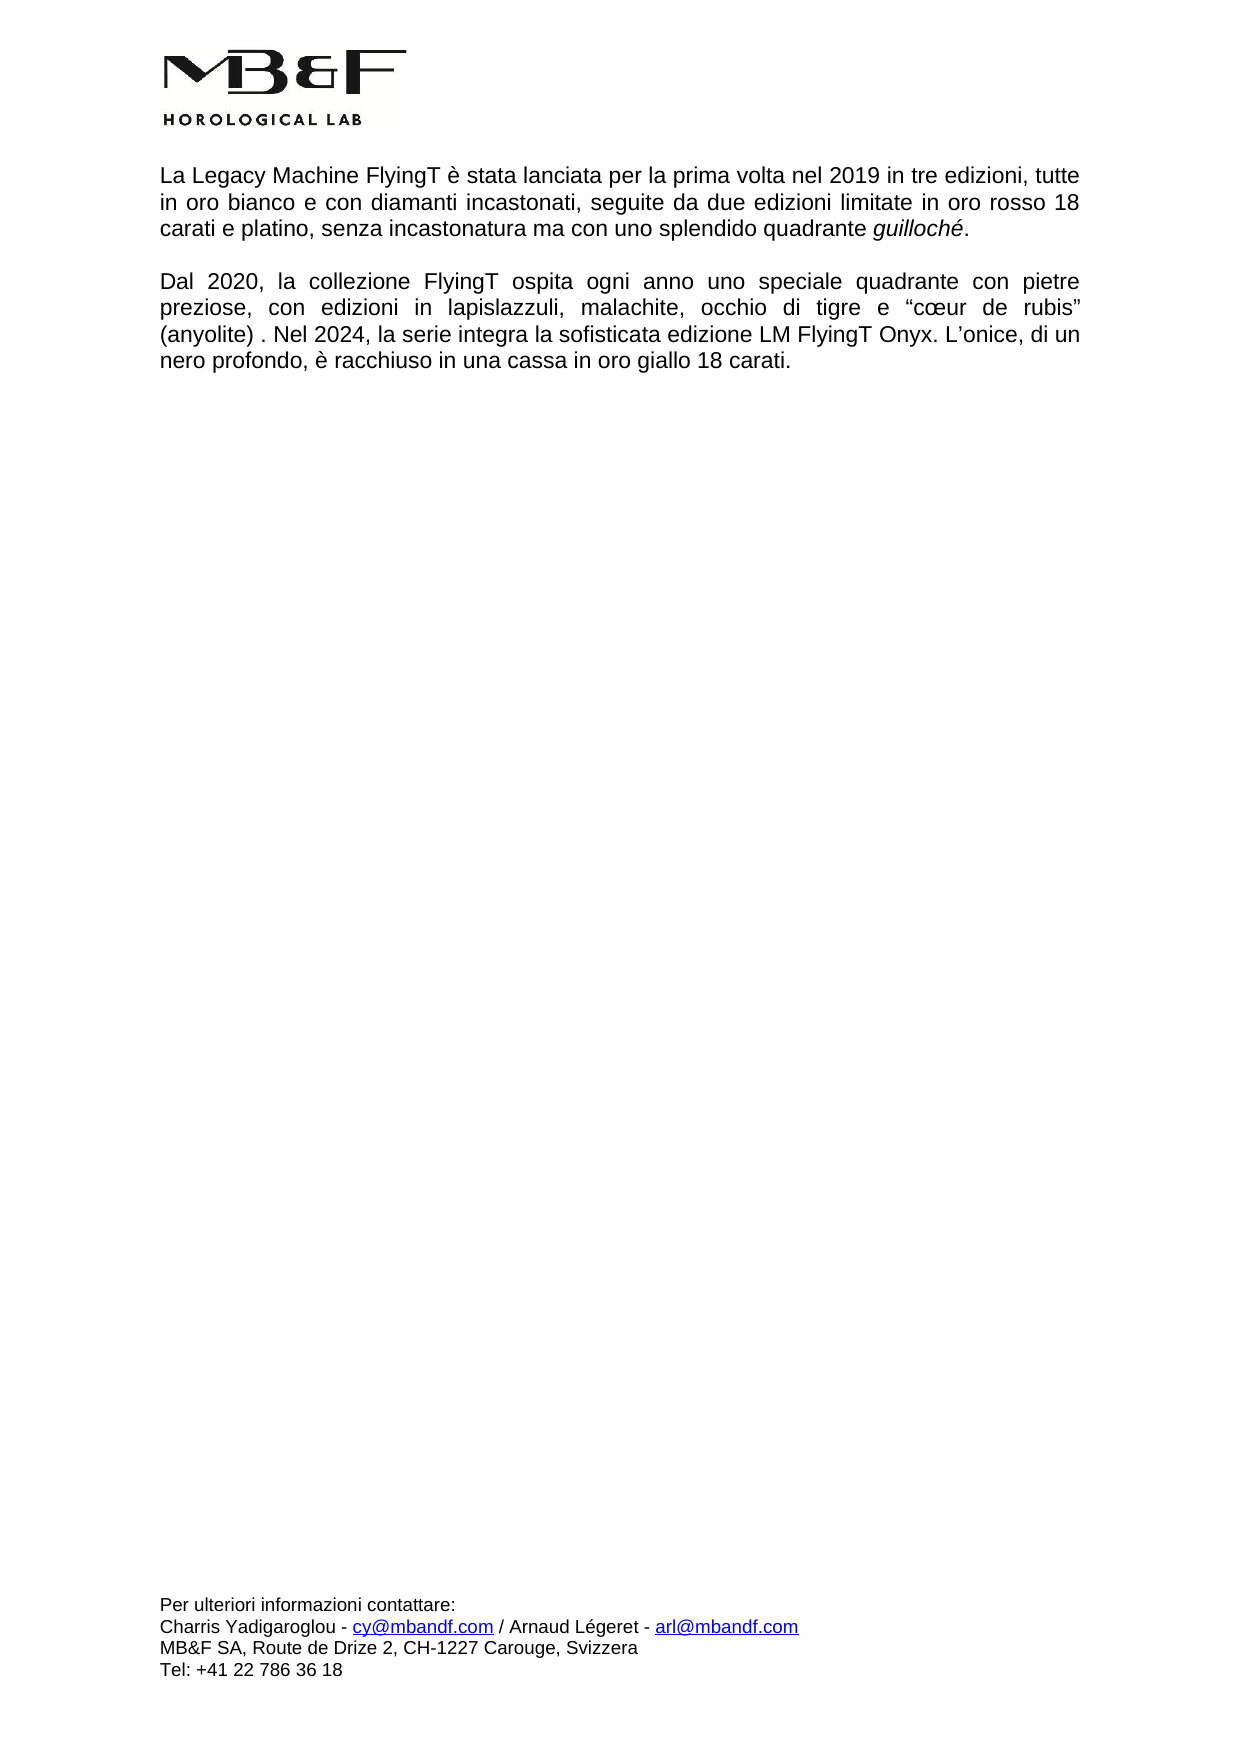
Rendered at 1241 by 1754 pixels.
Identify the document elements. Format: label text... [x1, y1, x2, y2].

text La Legacy Machine FlyingT è stata lanciata per la prima volta nel 2019 in tre edizioni, tutte in oro bianco e con diamanti incastonati, seguite da due edizioni limitate in oro rosso 18 carati e platino, senza incastonatura ma con uno splendido quadrante guilloché. [159, 162, 1081, 242]
text Dal 2020, la collezione FlyingT ospita ogni anno uno speciale quadrante con pietre preziose, con edizioni in lapislazzuli, malachite, occhio di tigre e “cœur de rubis” (anyolite) . Nel 2024, la serie integra la sofisticata edizione LM FlyingT Onyx. L’onice, di un nero profondo, è racchiuso in una cassa in oro giallo 18 carati. [159, 268, 1081, 373]
picture [159, 44, 411, 130]
